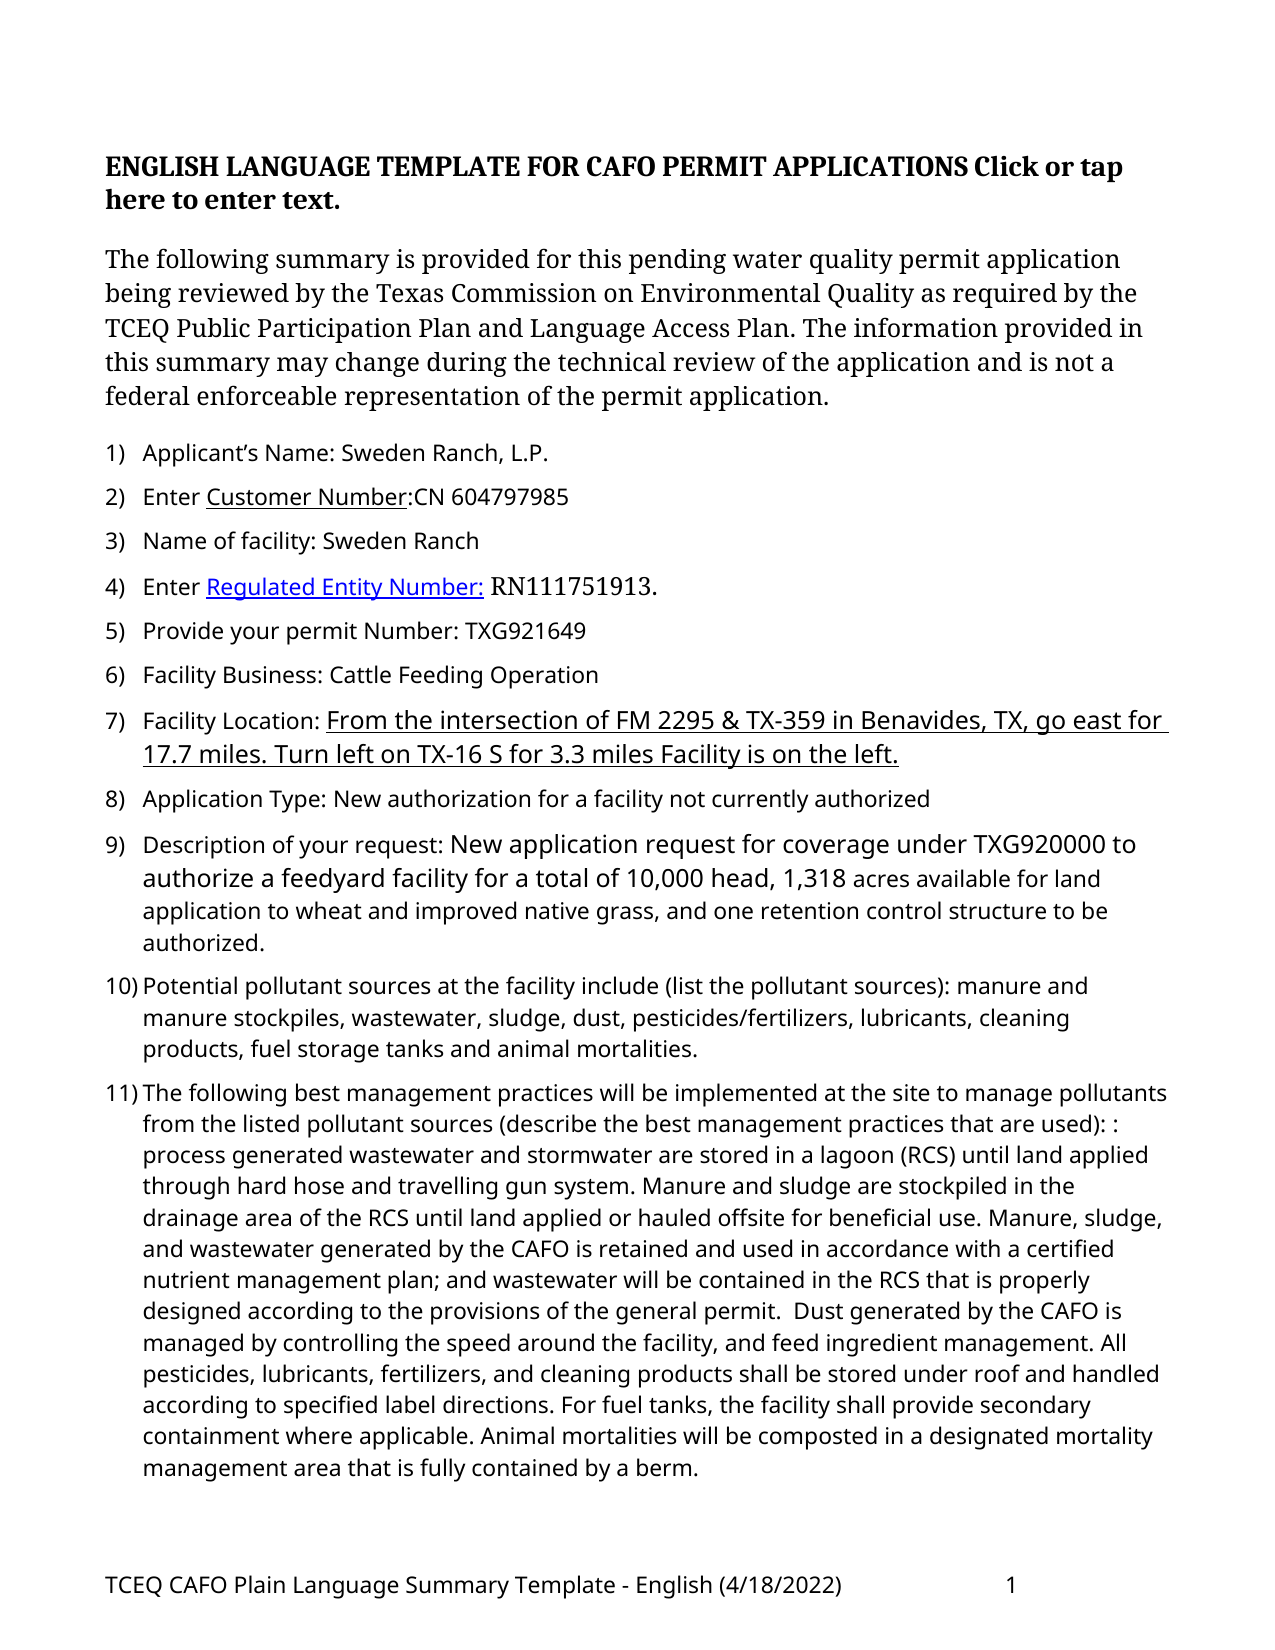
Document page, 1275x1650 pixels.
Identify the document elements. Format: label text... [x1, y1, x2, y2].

list : [105, 615, 1170, 646]
list : [105, 827, 1170, 958]
